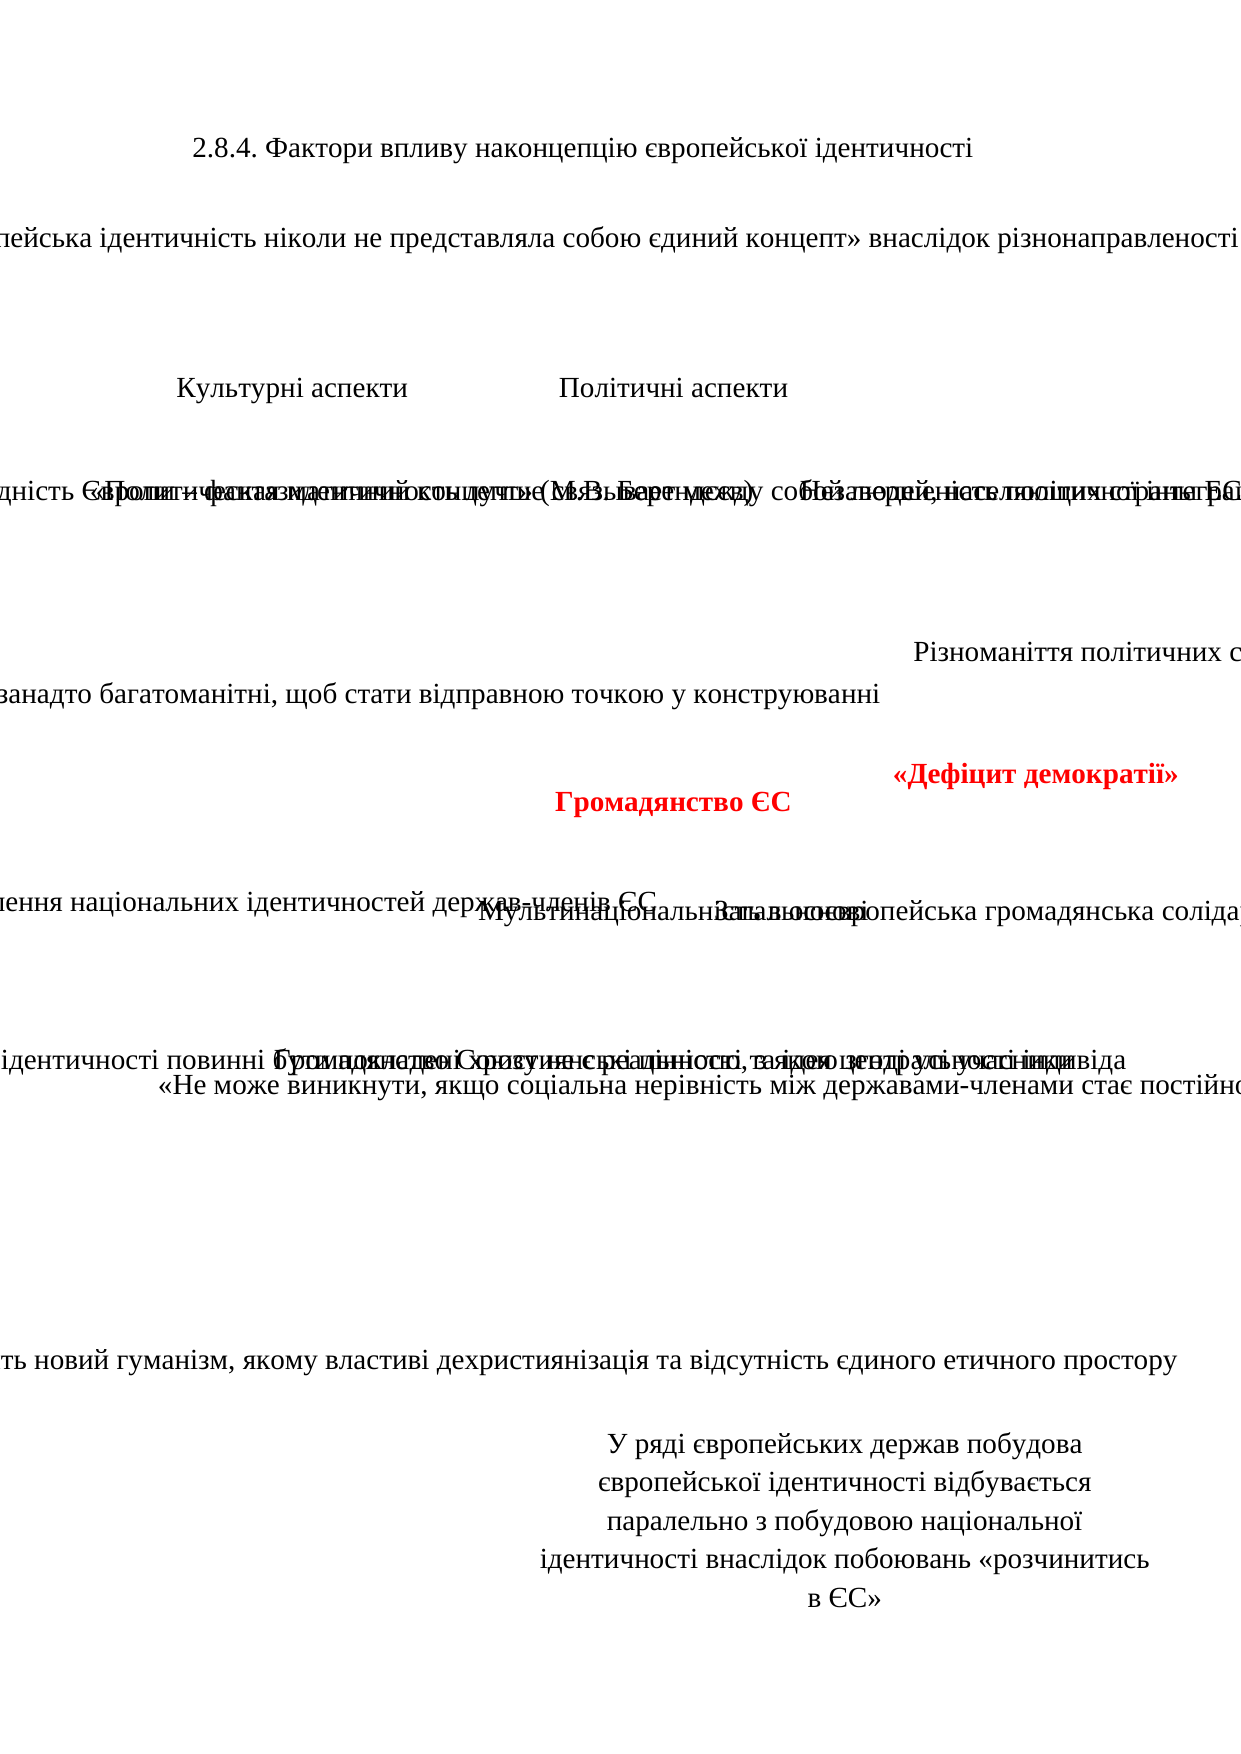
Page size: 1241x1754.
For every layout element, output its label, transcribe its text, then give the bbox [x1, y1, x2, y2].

text 2.8.4. Фактори впливу наконцепцію європейської ідентичності [118, 131, 1181, 164]
